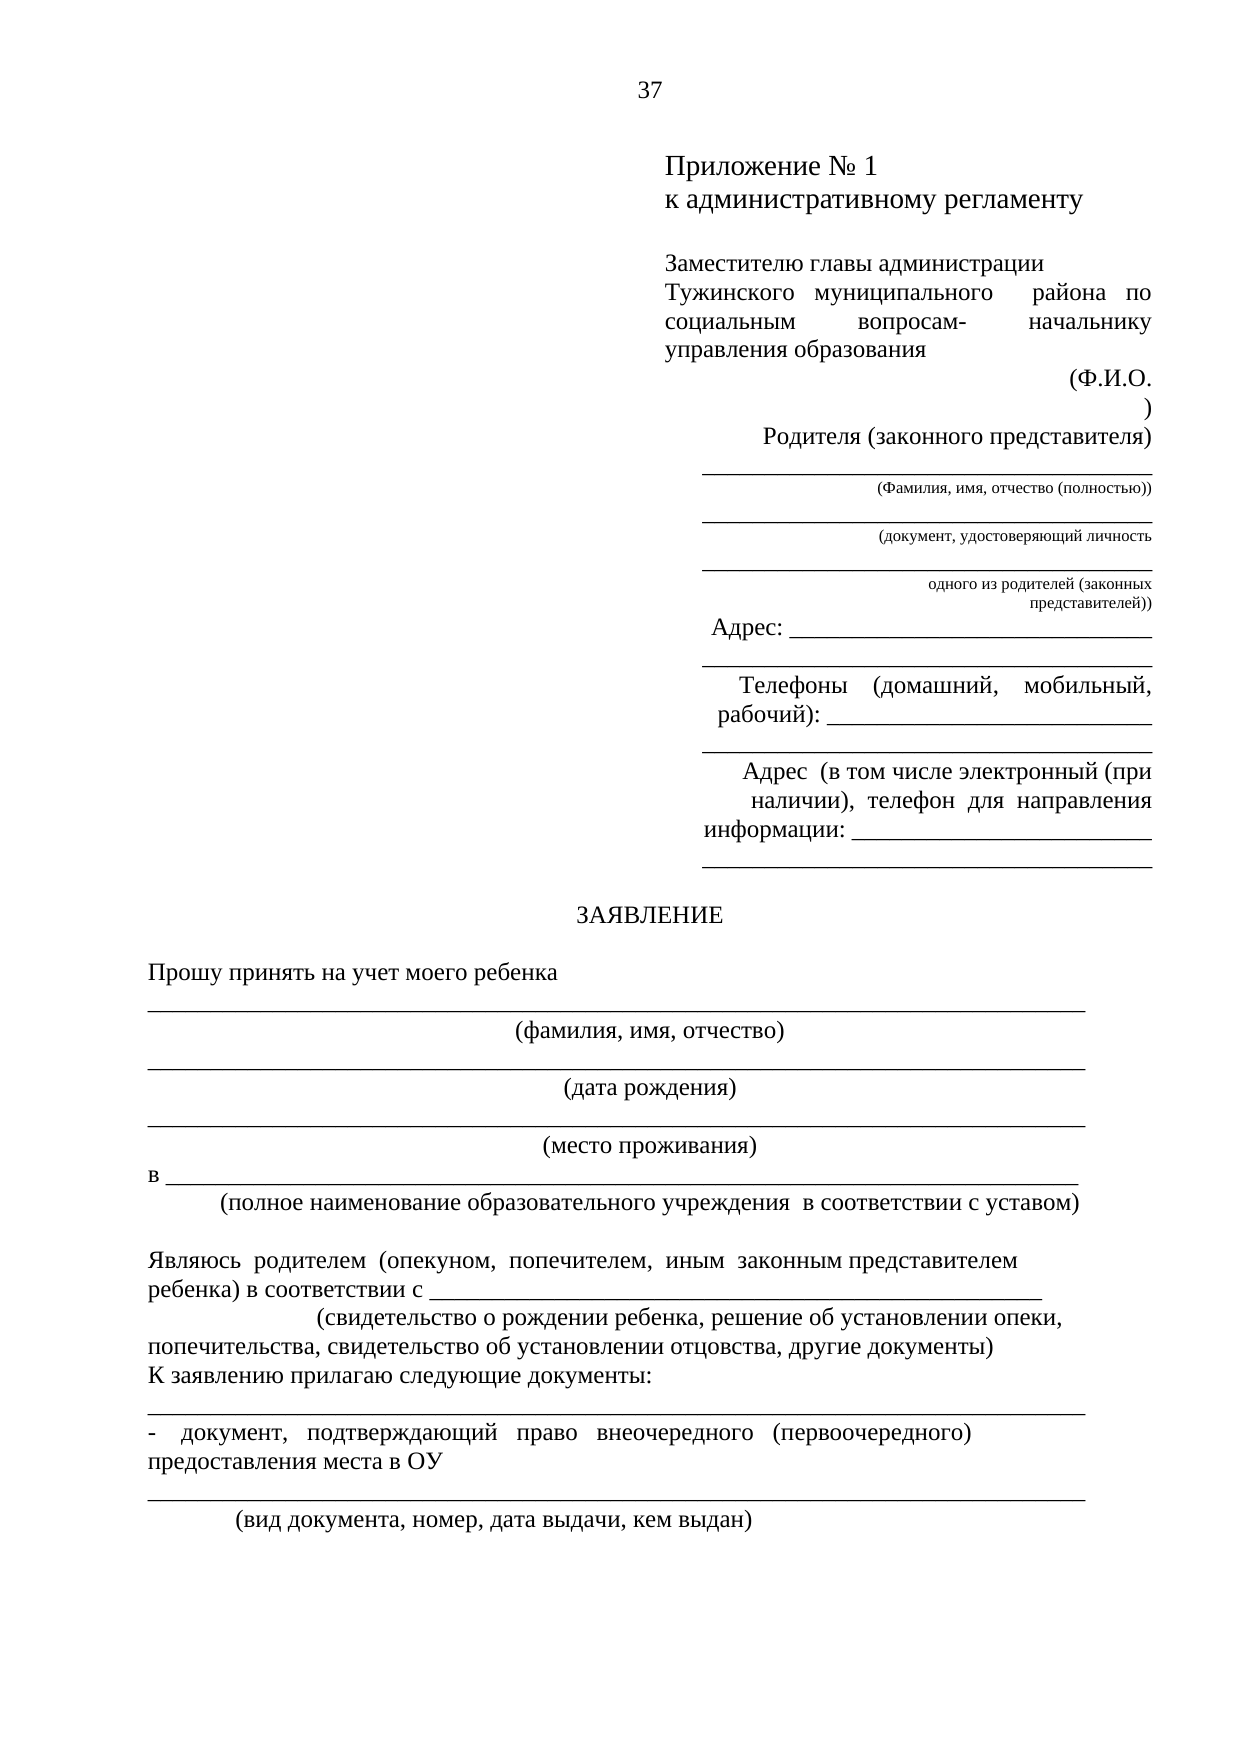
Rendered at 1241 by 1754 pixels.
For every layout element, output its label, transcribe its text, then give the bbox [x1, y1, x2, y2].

text (фамилия, имя, отчество) [148, 1015, 1152, 1044]
text Адрес: _____________________________ [148, 612, 1152, 641]
text (свидетельство о рождении ребенка, решение об установлении опеки, попечительства, свидетельство об установлении отцовства, другие документы) [148, 1302, 1152, 1360]
text предоставления места в ОУ [148, 1446, 1152, 1475]
text к административному регламенту [664, 181, 1152, 215]
text наличии), телефон для направления [148, 785, 1152, 814]
text представителей)) [148, 593, 1152, 612]
text ___________________________________________________________________________ [148, 1389, 1152, 1417]
text Родителя (законного представителя) [738, 421, 1152, 449]
text (документ, удостоверяющий личность [148, 526, 1152, 545]
text ребенка) в соответствии с _________________________________________________ [148, 1274, 1152, 1302]
text в _________________________________________________________________________ [148, 1159, 1152, 1187]
text (вид документа, номер, дата выдачи, кем выдан) [148, 1504, 1152, 1532]
text (дата рождения) [148, 1072, 1152, 1101]
text ___________________________________________________________________________ [148, 1101, 1152, 1130]
text одного из родителей (законных [148, 574, 1152, 593]
text - документ, подтверждающий право внеочередного (первоочередного) [148, 1417, 1152, 1446]
text (Ф.И.О.) [738, 363, 1152, 421]
text Тужинского муниципального района по социальным вопросам- начальнику управления образования [664, 277, 1152, 363]
text (полное наименование образовательного учреждения в соответствии с уставом) [148, 1187, 1152, 1216]
text ___________________________________________________________________________ [148, 1044, 1152, 1072]
text ____________________________________ [148, 727, 1152, 756]
subtitle Приложение № 1 [664, 148, 1152, 181]
text Прошу принять на учет моего ребенка [148, 957, 1152, 986]
text ____________________________________ [148, 449, 1152, 478]
text ЗАЯВЛЕНИЕ [148, 900, 1152, 929]
text Адрес (в том числе электронный (при [148, 756, 1152, 785]
text рабочий): __________________________ [148, 699, 1152, 727]
text ____________________________________ [148, 641, 1152, 670]
text ___________________________________________________________________________ [148, 1475, 1152, 1504]
text ____________________________________ [148, 497, 1152, 526]
text Телефоны (домашний, мобильный, [148, 670, 1152, 699]
text ____________________________________ [148, 545, 1152, 574]
text (Фамилия, имя, отчество (полностью)) [148, 478, 1152, 497]
text ____________________________________ [148, 842, 1152, 871]
text К заявлению прилагаю следующие документы: [148, 1360, 1152, 1389]
text Являюсь родителем (опекуном, попечителем, иным законным представителем [148, 1245, 1152, 1274]
text информации: ________________________ [148, 814, 1152, 842]
text ___________________________________________________________________________ [148, 986, 1152, 1015]
text Заместителю главы администрации [664, 248, 1152, 277]
text (место проживания) [148, 1130, 1152, 1159]
